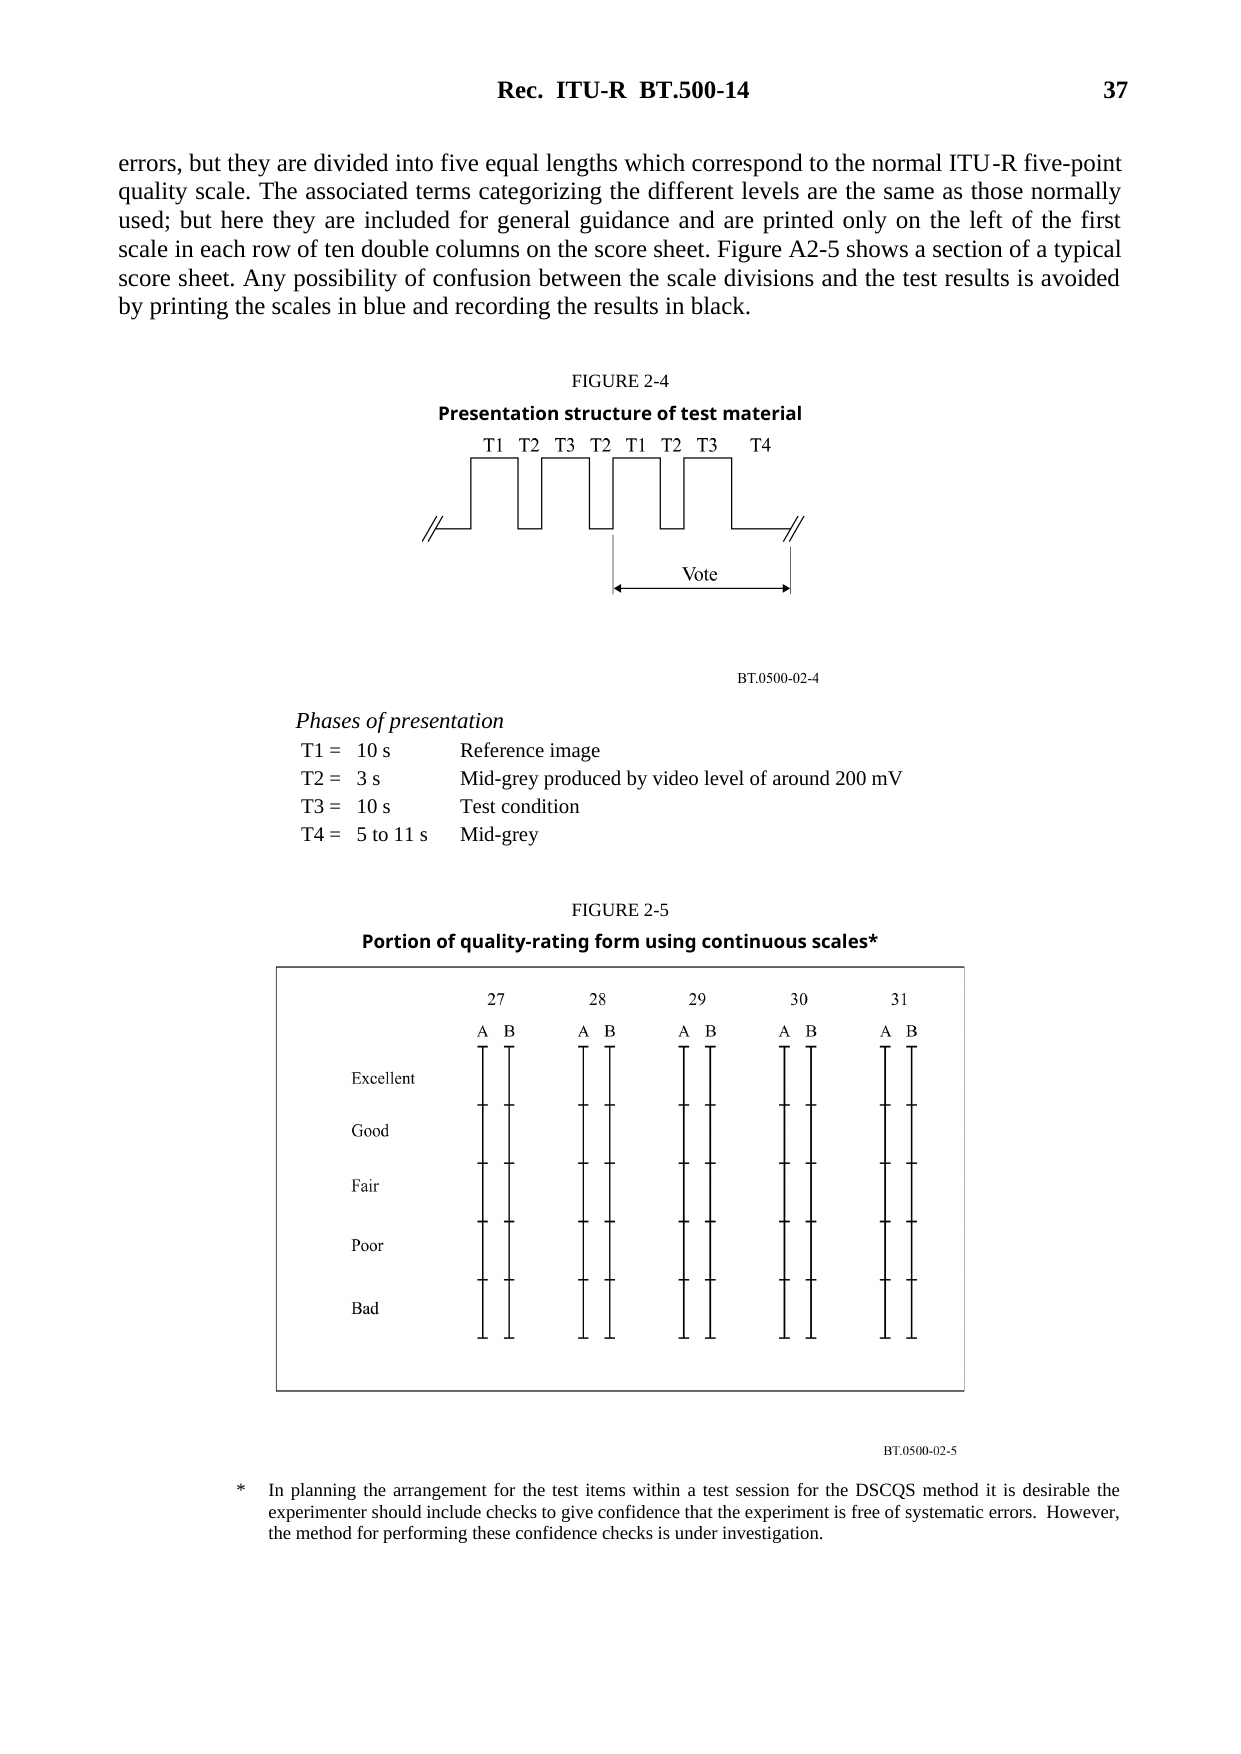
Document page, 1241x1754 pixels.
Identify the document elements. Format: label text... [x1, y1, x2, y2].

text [118, 148, 1122, 320]
table_header T1 = [290, 736, 345, 764]
text figure 2-5 [118, 898, 1122, 920]
table_cell T2 = [290, 764, 345, 792]
text * In planning the arrangement for the test items within a test session for the DSCQS method it is desirable the experimenter should include checks to give confidence that the experiment is free of systematic errors. However, the method for performing these confidence checks is under investigation. [236, 1479, 1122, 1544]
table_cell 10 s [345, 792, 448, 820]
table_cell 5 to 11 s [345, 820, 448, 848]
table_header Reference image [449, 736, 951, 764]
title Presentation structure of test material [118, 400, 1122, 426]
table_cell Mid-grey produced by video level of around 200 mV [449, 764, 951, 792]
text Phases of presentation [118, 707, 1122, 733]
picture [275, 966, 965, 1455]
picture [421, 438, 819, 683]
table_cell T4 = [290, 820, 345, 848]
table_cell 3 s [345, 764, 448, 792]
table_cell Test condition [449, 792, 951, 820]
text FIGURE 2-4 [118, 370, 1122, 392]
table_cell Mid-grey [449, 820, 951, 848]
table_cell T3 = [290, 792, 345, 820]
table_header 10 s [345, 736, 448, 764]
title Portion of quality-rating form using continuous scales* [118, 928, 1122, 954]
